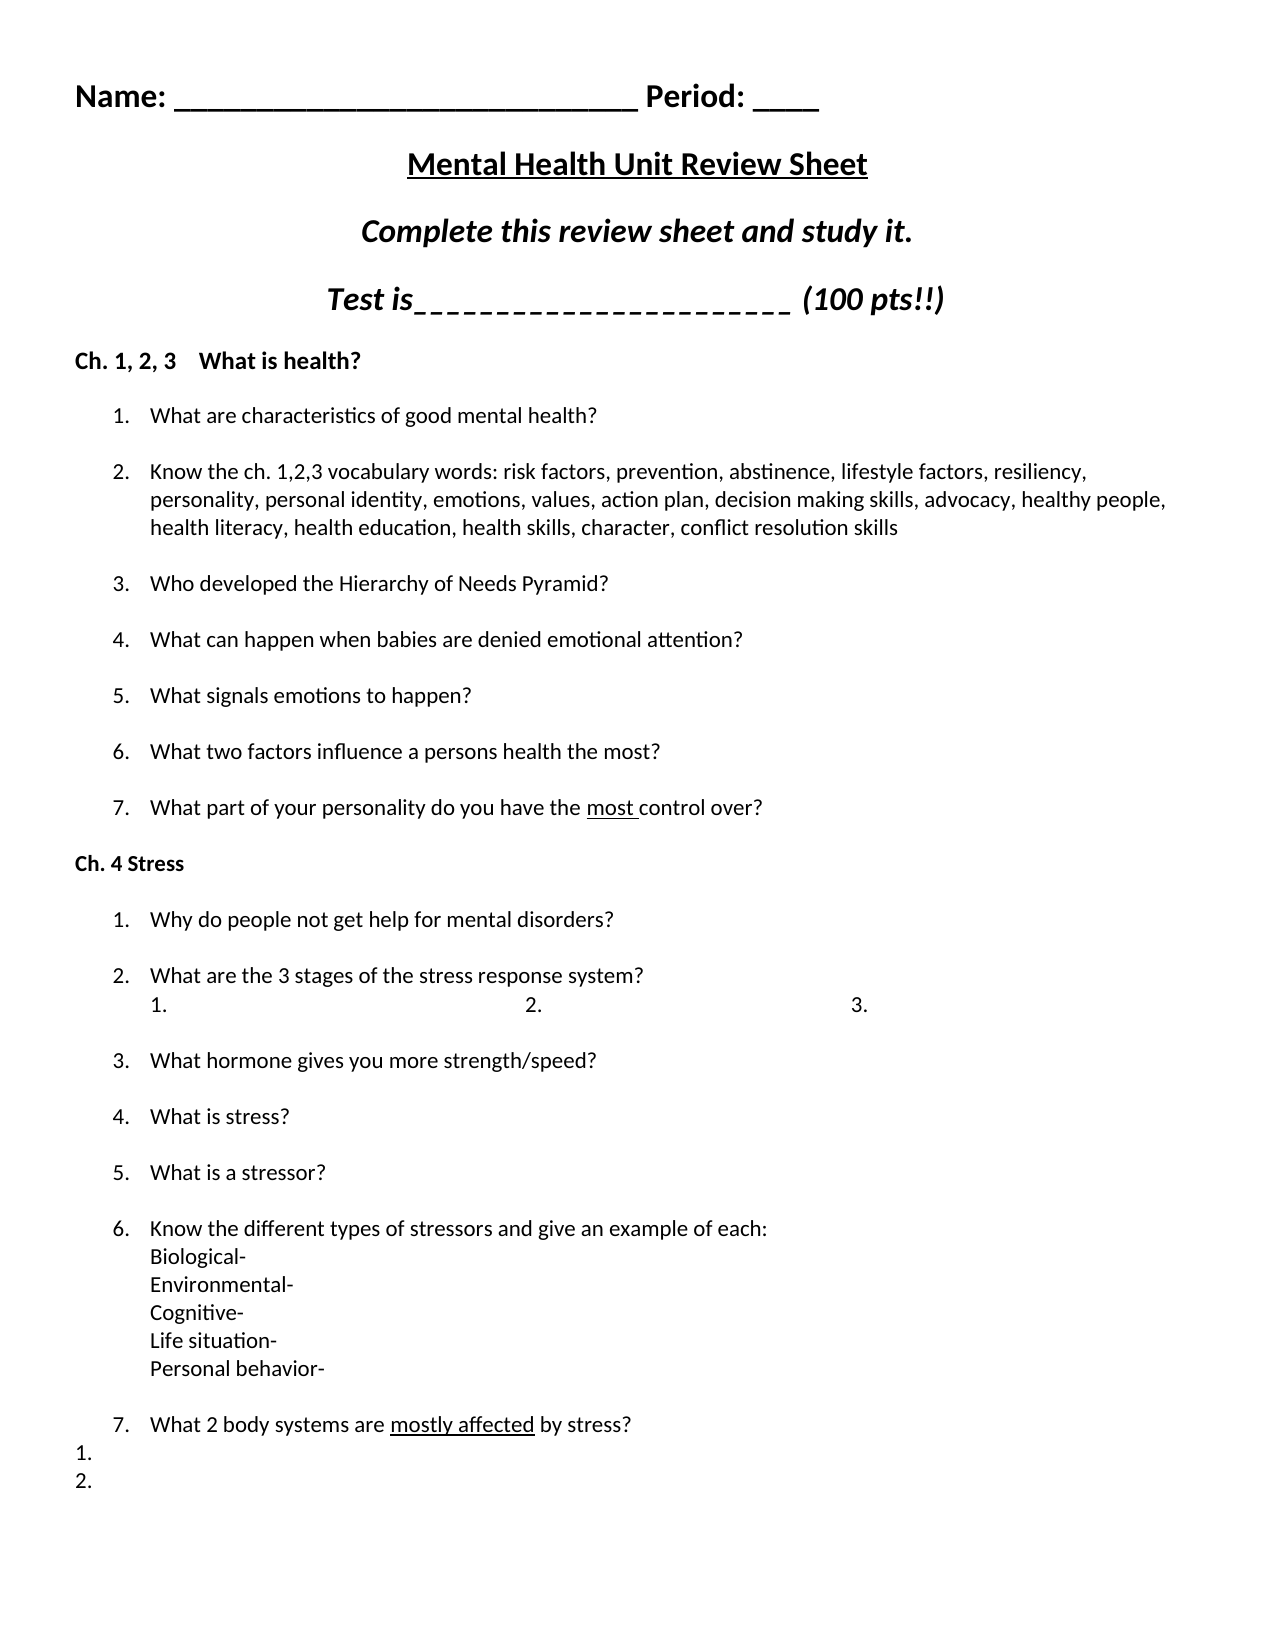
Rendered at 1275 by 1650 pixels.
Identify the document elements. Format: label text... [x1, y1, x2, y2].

text Mental Health Unit Review Sheet [75, 143, 1200, 183]
text 1. 2. 3. [150, 990, 1200, 1018]
list What signals emotions to happen? [112, 681, 1200, 709]
list What hormone gives you more strength/speed? [112, 1046, 1200, 1074]
list What 2 body systems are mostly affected by stress? [112, 1410, 1200, 1438]
text Personal behavior- [150, 1354, 1200, 1382]
list What are the 3 stages of the stress response system? [112, 962, 1200, 990]
list What can happen when babies are denied emotional attention? [112, 625, 1200, 653]
text Biological- [150, 1242, 1200, 1270]
text 2. [75, 1466, 1200, 1494]
list Why do people not get help for mental disorders? [112, 906, 1200, 934]
list What part of your personality do you have the most control over? [112, 793, 1200, 822]
text Ch. 1, 2, 3 What is health? [75, 345, 1200, 376]
list Know the ch. 1,2,3 vocabulary words: risk factors, prevention, abstinence, lifestyle factors, resiliency, personality, personal identity, emotions, values, action plan, decision making skills, advocacy, healthy people, health literacy, health education, health skills, character, conflict resolution skills [112, 457, 1200, 541]
list Know the different types of stressors and give an example of each: [112, 1214, 1200, 1242]
text 1. [75, 1438, 1200, 1466]
list What is a stressor? [112, 1158, 1200, 1186]
text Complete this review sheet and study it. [75, 210, 1200, 251]
list What two factors influence a persons health the most? [112, 737, 1200, 766]
text Test is_______________________ (100 pts!!) [75, 278, 1200, 318]
text Environmental- [150, 1270, 1200, 1298]
text Cognitive- [150, 1298, 1200, 1326]
text Life situation- [150, 1326, 1200, 1354]
list What is stress? [112, 1102, 1200, 1130]
text Ch. 4 Stress [75, 849, 1200, 878]
text Name: ____________________________ Period: ____ [75, 75, 1200, 116]
list What are characteristics of good mental health? [112, 401, 1200, 429]
list Who developed the Hierarchy of Needs Pyramid? [112, 569, 1200, 597]
